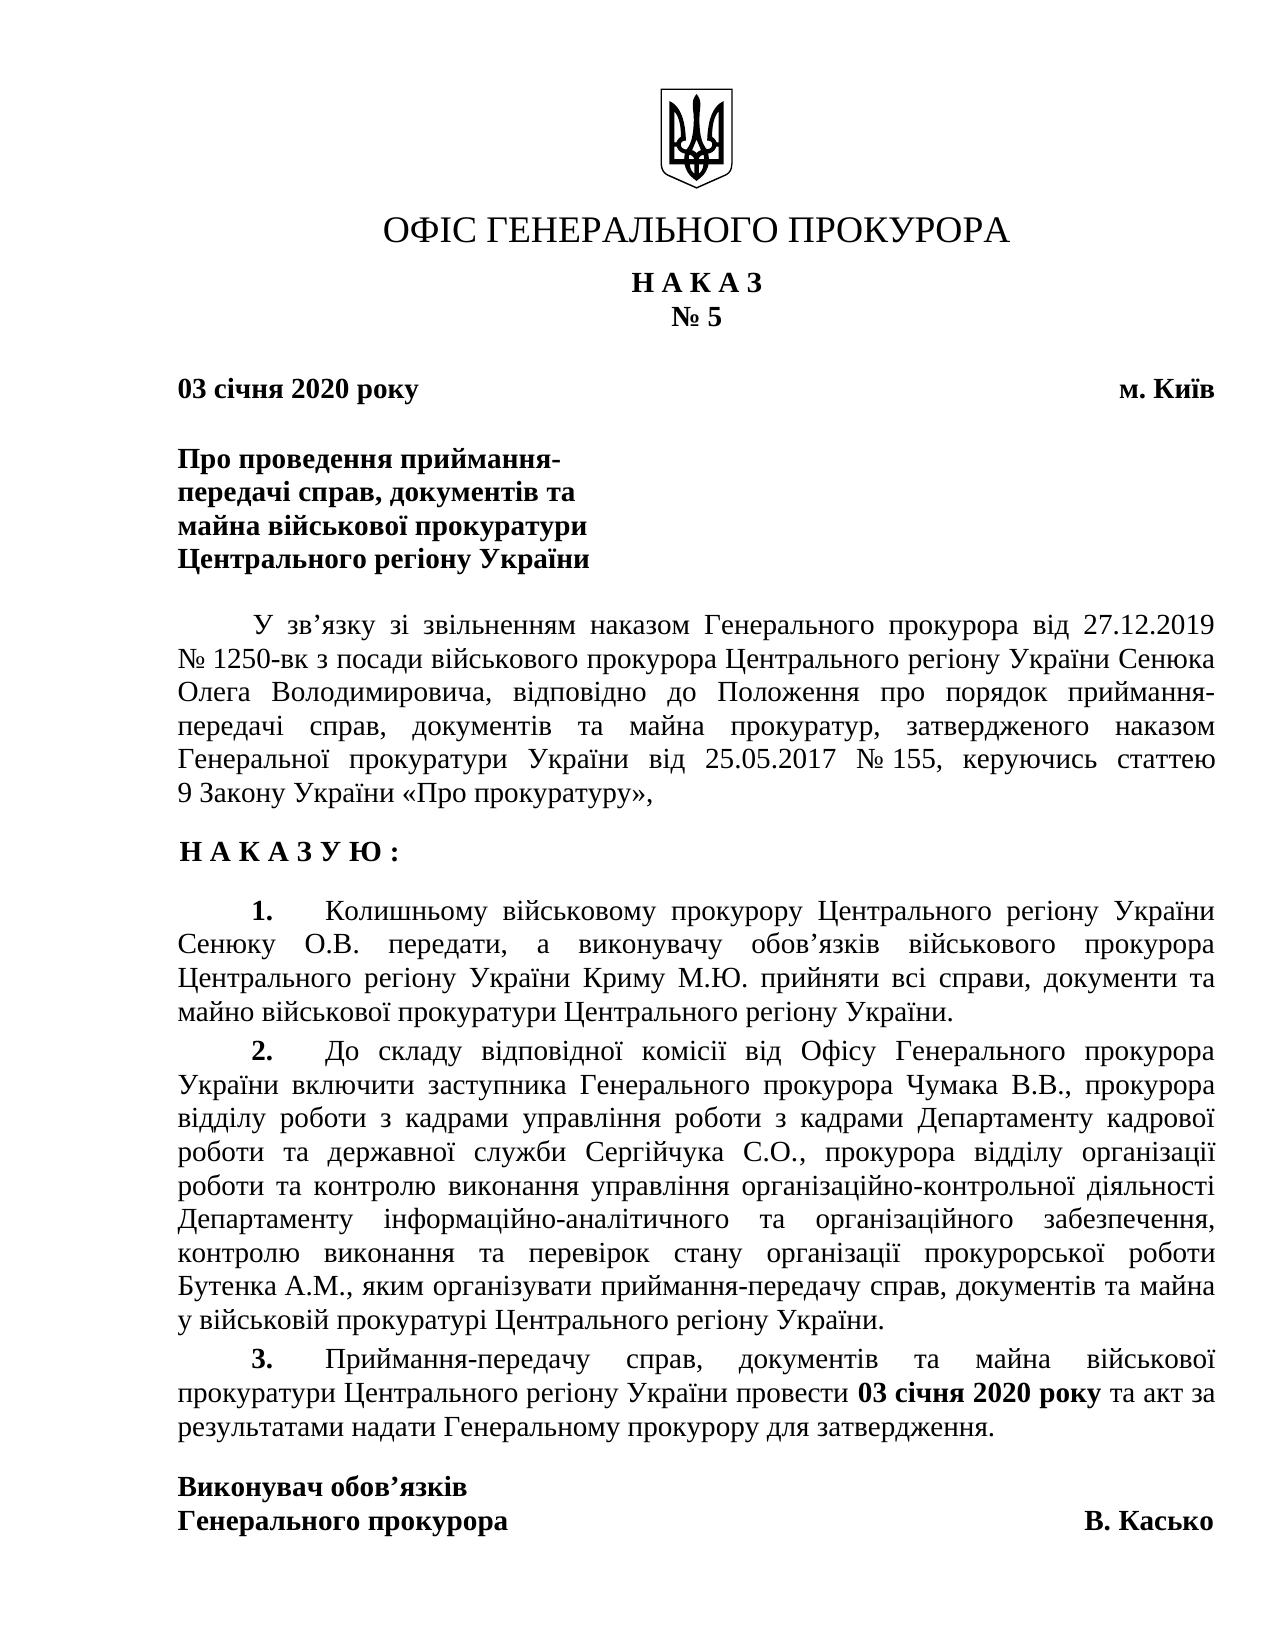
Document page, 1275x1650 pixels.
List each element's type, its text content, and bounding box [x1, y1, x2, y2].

text Центрального регіону України [177, 541, 1216, 575]
text № 5 [177, 299, 1216, 332]
text 1. Колишньому військовому прокурору Центрального регіону України Сенюку О.В. передати, а виконувачу обов’язків військового прокурора Центрального регіону України Криму М.Ю. прийняти всі справи, документи та майно військової прокуратури Центрального регіону України. [177, 893, 1216, 1027]
text Н А К А З [177, 265, 1216, 299]
text майна військової прокуратури [177, 508, 1216, 541]
text ОФІС ГЕНЕРАЛЬНОГО ПРОКУРОРА [177, 208, 1216, 251]
text Генерального прокурора В. Касько [177, 1503, 1216, 1536]
text 2. До складу відповідної комісії від Офісу Генерального прокурора України включити заступника Генерального прокурора Чумака В.В., прокурора відділу роботи з кадрами управління роботи з кадрами Департаменту кадрової роботи та державної служби Сергійчука С.О., прокурора відділу організації роботи та контролю виконання управління організаційно-контрольної діяльності Департаменту інформаційно-аналітичного та організаційного забезпечення, контролю виконання та перевірок стану організації прокурорської роботи Бутенка А.М., яким організувати приймання-передачу справ, документів та майна у військовій прокуратурі Центрального регіону України. [177, 1033, 1216, 1335]
text Виконувач обов’язків [177, 1469, 1216, 1503]
text 03 січня 2020 року м. Київ [177, 371, 1216, 404]
text 3. Приймання-передачу справ, документів та майна військової прокуратури Центрального регіону України провести 03 січня 2020 року та акт за результатами надати Генеральному прокурору для затвердження. [177, 1342, 1216, 1442]
text У зв’язку зі звільненням наказом Генерального прокурора від 27.12.2019 № 1250-вк з посади військового прокурора Центрального регіону України Сенюка Олега Володимировича, відповідно до Положення про порядок приймання-передачі справ, документів та майна прокуратур, затвердженого наказом Генеральної прокуратури України від 25.05.2017 № 155, керуючись статтею 9 Закону України «Про прокуратуру», [177, 607, 1216, 809]
text передачі справ, документів та [177, 474, 1216, 508]
text НАКАЗУЮ: [179, 834, 1216, 868]
text Про проведення приймання- [177, 441, 1216, 474]
